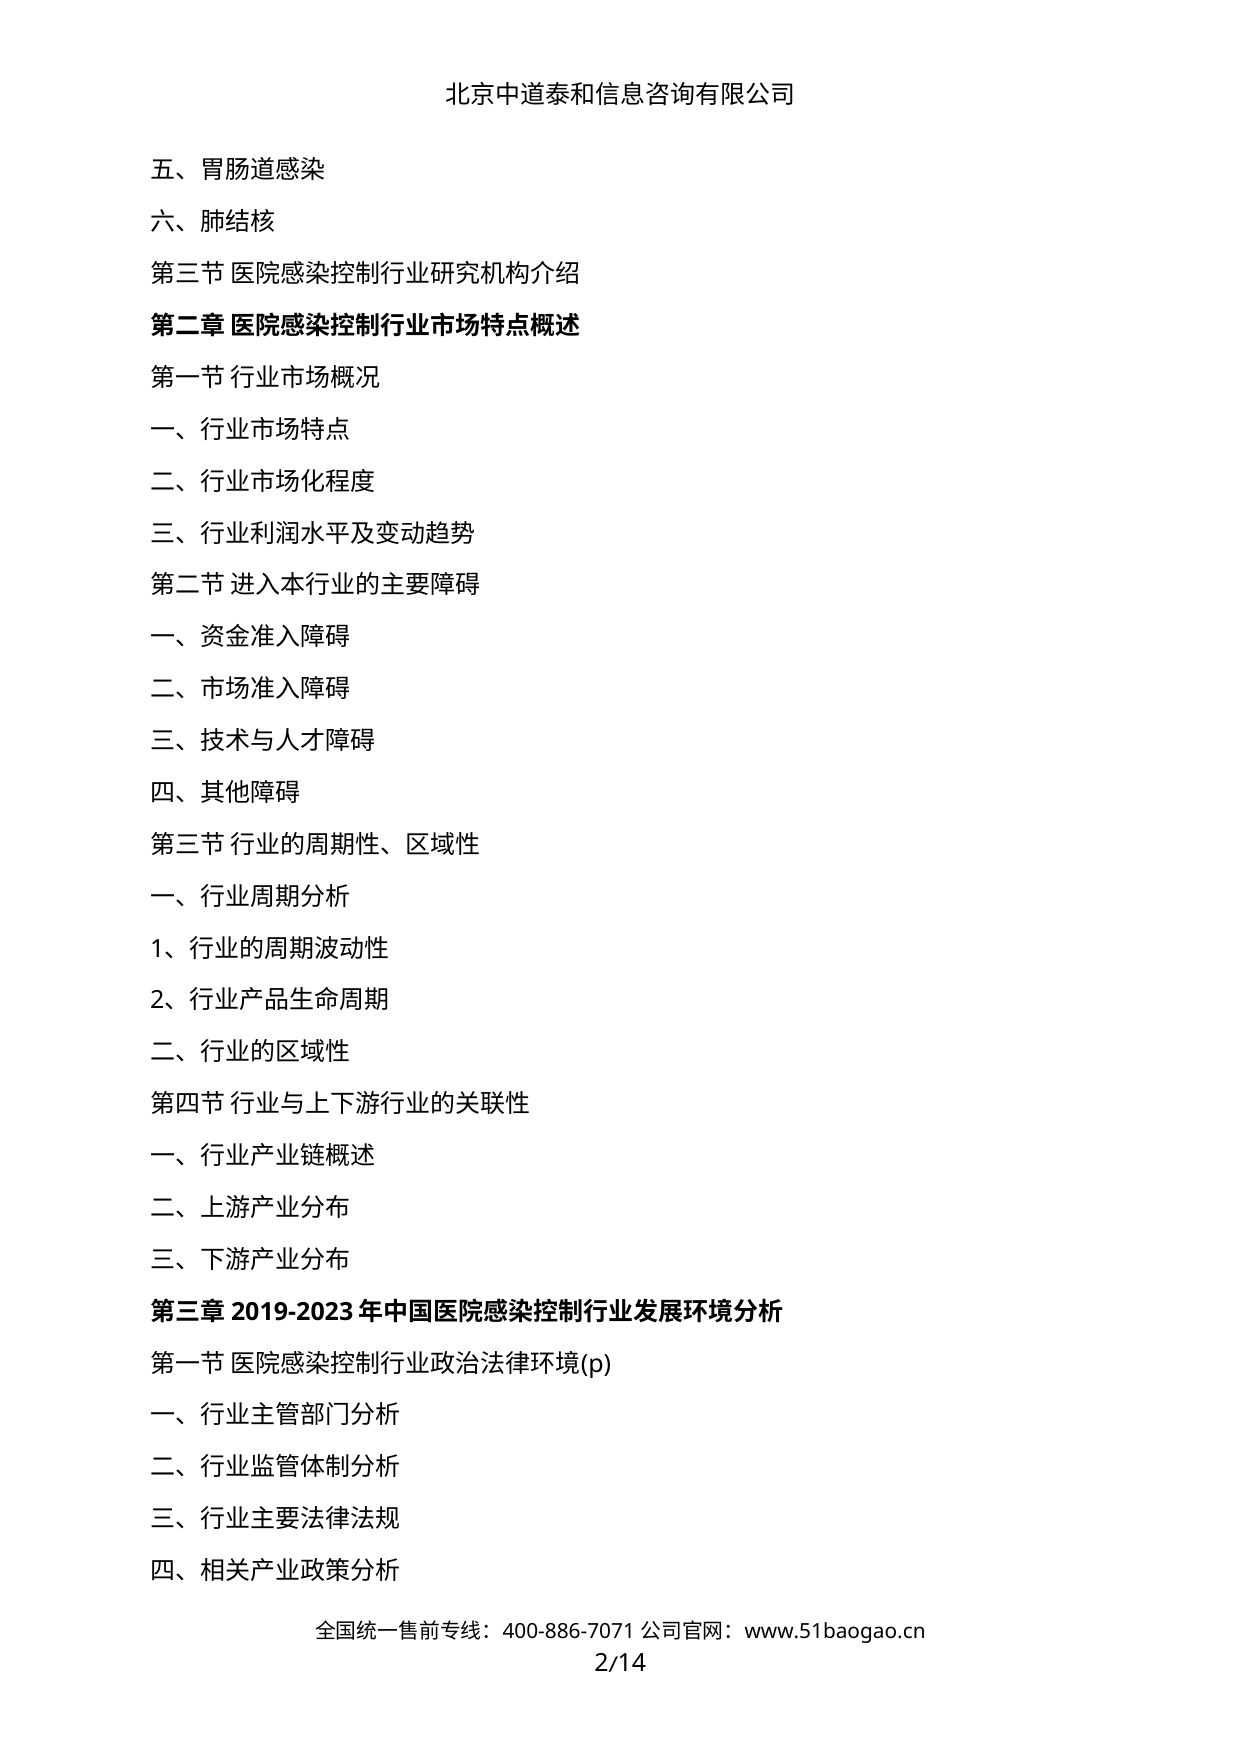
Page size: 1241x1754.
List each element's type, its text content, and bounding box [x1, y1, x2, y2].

text 2、行业产品生命周期 [150, 980, 1090, 1016]
text 六、肺结核 [150, 202, 1090, 238]
text 第一节 行业市场概况 [150, 357, 1090, 394]
text 一、行业周期分析 [150, 876, 1090, 912]
text 三、技术与人才障碍 [150, 721, 1090, 757]
text 三、行业主要法律法规 [150, 1499, 1090, 1535]
text 一、行业主管部门分析 [150, 1395, 1090, 1431]
text 第一节 医院感染控制行业政治法律环境(p) [150, 1343, 1090, 1379]
text 二、行业市场化程度 [150, 461, 1090, 497]
text 第三章 2019-2023年中国医院感染控制行业发展环境分析 [150, 1291, 1090, 1327]
text 二、上游产业分布 [150, 1187, 1090, 1224]
text 二、行业监管体制分析 [150, 1447, 1090, 1483]
text 一、行业市场特点 [150, 409, 1090, 446]
text 一、资金准入障碍 [150, 617, 1090, 653]
text 三、行业利润水平及变动趋势 [150, 513, 1090, 549]
text 二、行业的区域性 [150, 1032, 1090, 1068]
text 五、胃肠道感染 [150, 150, 1090, 186]
text 一、行业产业链概述 [150, 1136, 1090, 1172]
text 1、行业的周期波动性 [150, 928, 1090, 964]
text 三、下游产业分布 [150, 1239, 1090, 1276]
text 第四节 行业与上下游行业的关联性 [150, 1084, 1090, 1120]
text 第二章 医院感染控制行业市场特点概述 [150, 306, 1090, 342]
text 四、其他障碍 [150, 772, 1090, 809]
text 第二节 进入本行业的主要障碍 [150, 565, 1090, 601]
text 第三节 医院感染控制行业研究机构介绍 [150, 254, 1090, 290]
text 二、市场准入障碍 [150, 669, 1090, 705]
text 第三节 行业的周期性、区域性 [150, 824, 1090, 861]
text 四、相关产业政策分析 [150, 1551, 1090, 1587]
